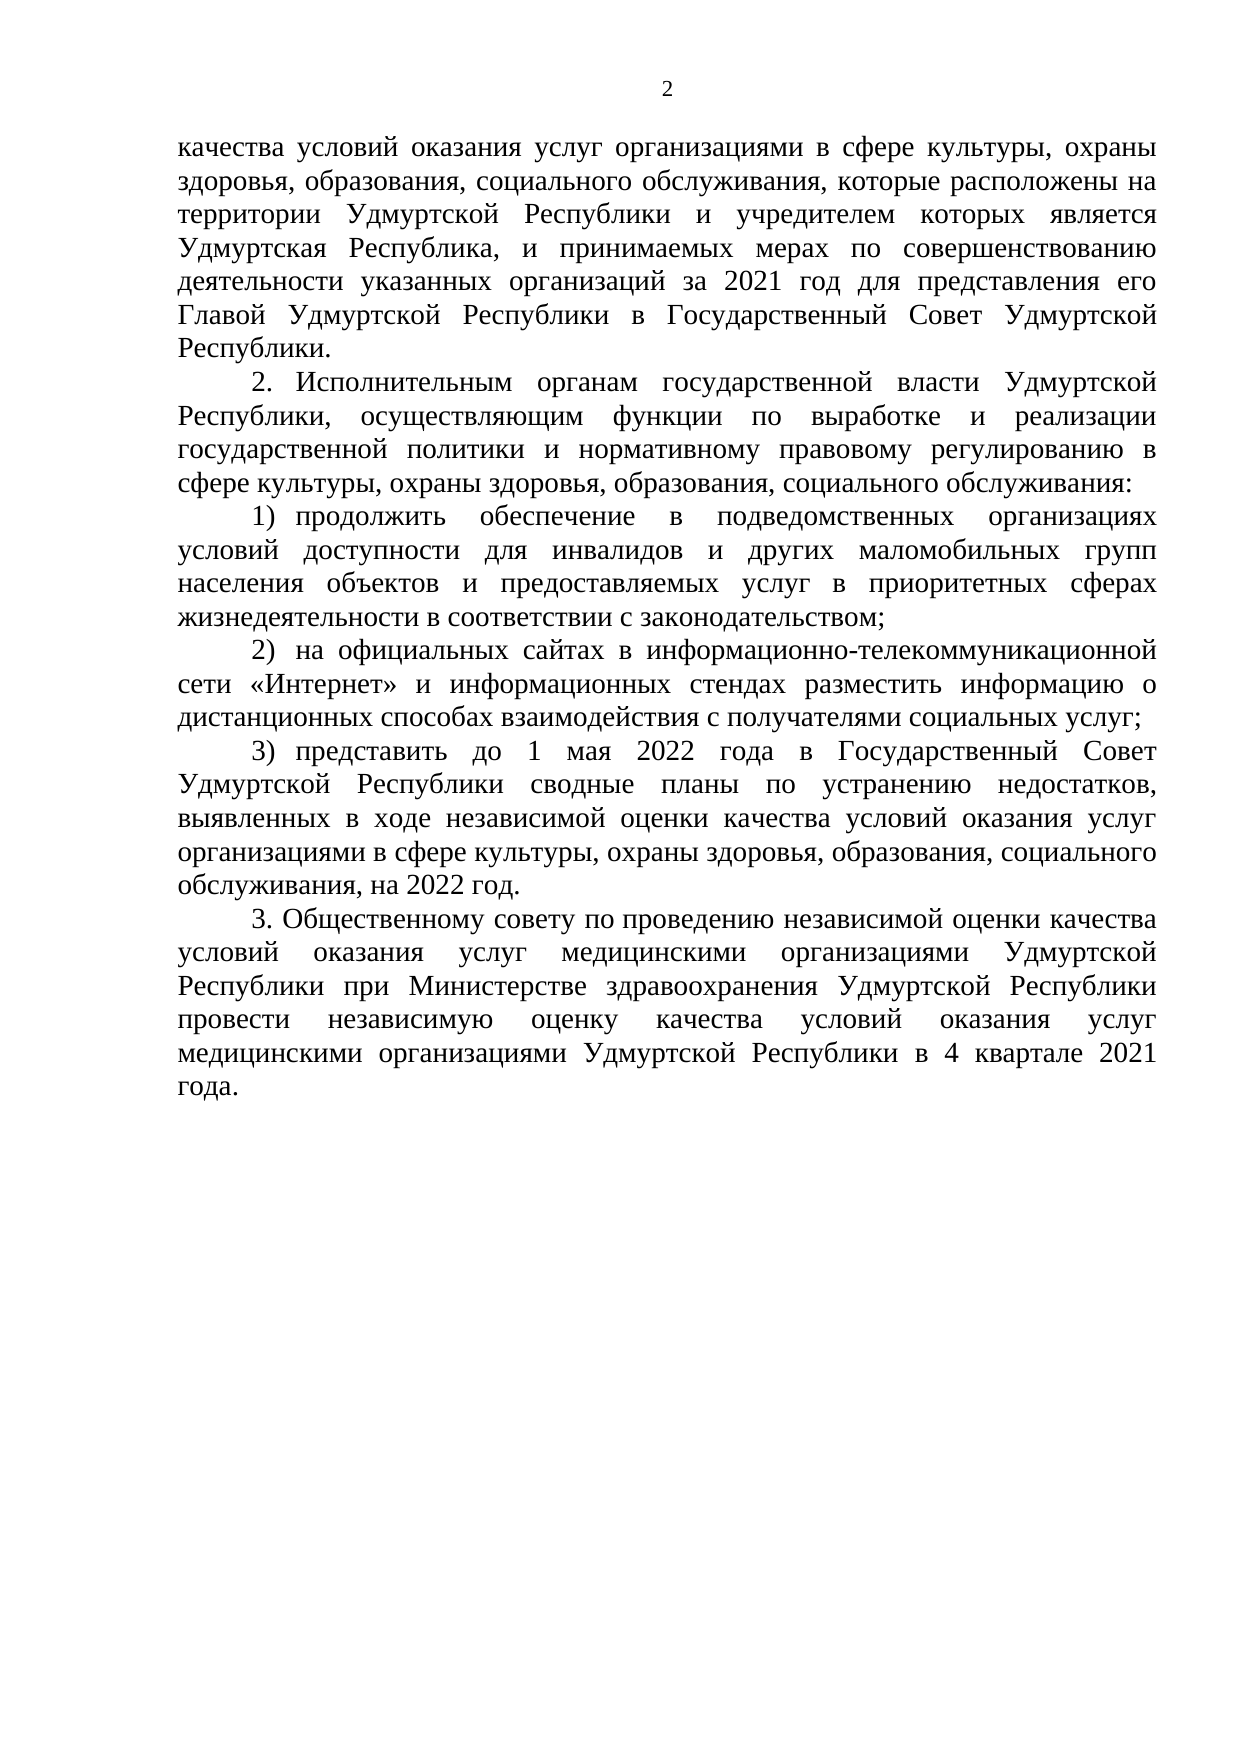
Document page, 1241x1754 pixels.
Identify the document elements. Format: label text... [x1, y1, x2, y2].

text 2. Исполнительным органам государственной власти Удмуртской Республики, осуществляющим функции по выработке и реализации государственной политики и нормативному правовому регулированию в сфере культуры, охраны здоровья, образования, социального обслуживания: [177, 364, 1157, 498]
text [177, 129, 1157, 364]
list на официальных сайтах в информационно-телекоммуникационной сети «Интернет» и информационных стендах разместить информацию о дистанционных способах взаимодействия с получателями социальных услуг; [177, 632, 1157, 733]
list продолжить обеспечение в подведомственных организациях условий доступности для инвалидов и других маломобильных групп населения объектов и предоставляемых услуг в приоритетных сферах жизнедеятельности в соответствии с законодательством; [177, 498, 1157, 632]
list 3. Общественному совету по проведению независимой оценки качества условий оказания услуг медицинскими организациями Удмуртской Республики при Министерстве здравоохранения Удмуртской Республики провести независимую оценку качества условий оказания услуг медицинскими организациями Удмуртской Республики в 4 квартале 2021 года. [177, 901, 1157, 1102]
list представить до 1 мая 2022 года в Государственный Совет Удмуртской Республики сводные планы по устранению недостатков, выявленных в ходе независимой оценки качества условий оказания услуг организациями в сфере культуры, охраны здоровья, образования, социального обслуживания, на 2022 год. [177, 733, 1157, 901]
